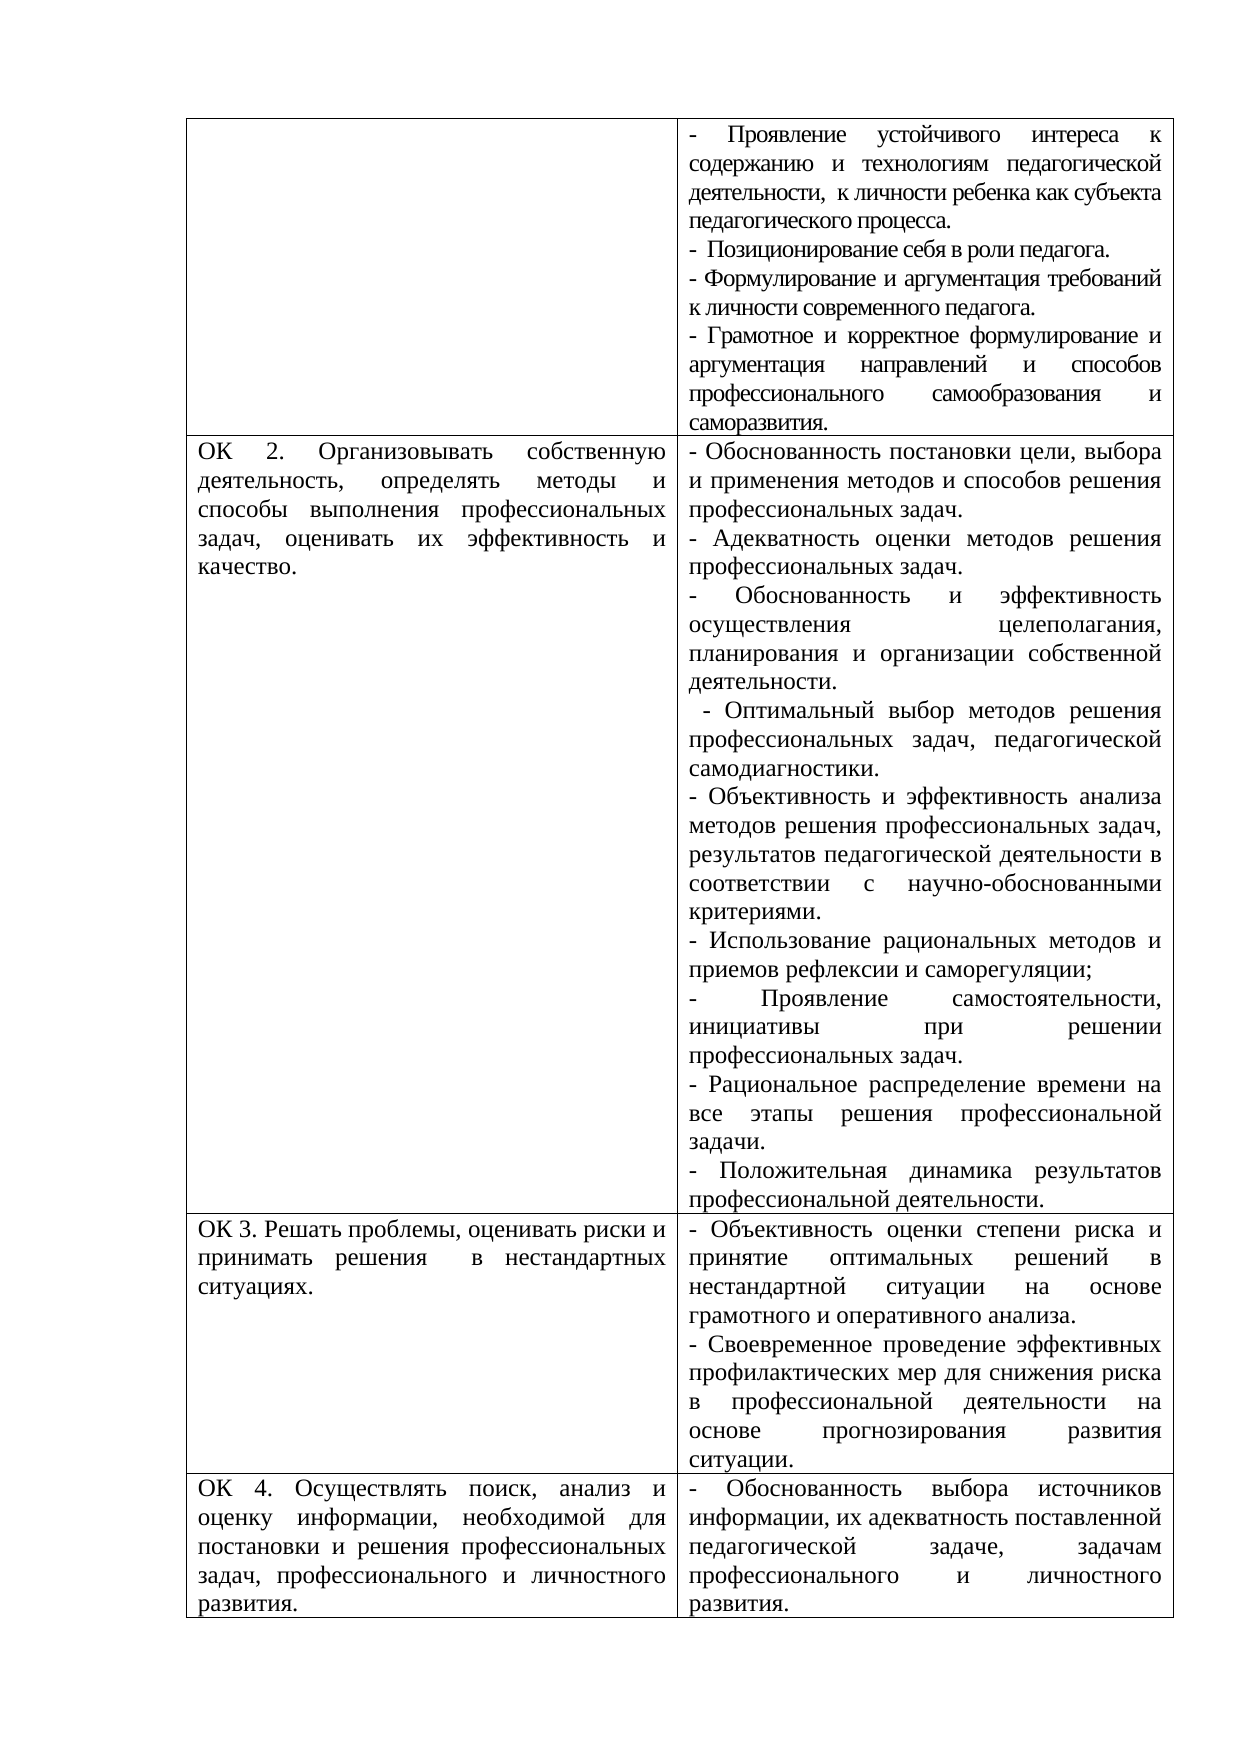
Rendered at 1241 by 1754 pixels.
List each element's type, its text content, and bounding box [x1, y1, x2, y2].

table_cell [187, 1474, 677, 1617]
table_cell - Обоснованность постановки цели, выбора и применения методов и способов решения профессиональных задач. - Адекватность оценки методов решения профессиональных задач. - Обоснованность и эффективность осуществления целеполагания, планирования и организации собственной деятельности. - Оптимальный выбор методов решения профессиональных задач, педагогической самодиагностики. - Объективность и эффективность анализа методов решения профессиональных задач, результатов педагогической деятельности в соответствии с научно-обоснованными критериями. - Использование рациональных методов и приемов рефлексии и саморегуляции; - Проявление самостоятельности, инициативы при решении профессиональных задач. - Рациональное распределение времени на все этапы решения профессиональной задачи. - Положительная динамика результатов профессиональной деятельности. [678, 436, 1173, 1213]
table_cell ОК 2. Организовывать собственную деятельность, определять методы и способы выполнения профессиональных задач, оценивать их эффективность и качество. [187, 436, 677, 1213]
table_cell ОК 3. Решать проблемы, оценивать риски и принимать решения в нестандартных ситуациях. [187, 1214, 677, 1472]
table_cell - Объективность оценки степени риска и принятие оптимальных решений в нестандартной ситуации на основе грамотного и оперативного анализа. - Своевременное проведение эффективных профилактических мер для снижения риска в профессиональной деятельности на основе прогнозирования развития ситуации. [678, 1214, 1173, 1472]
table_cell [678, 1474, 1173, 1617]
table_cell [678, 119, 1173, 435]
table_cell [187, 119, 677, 435]
